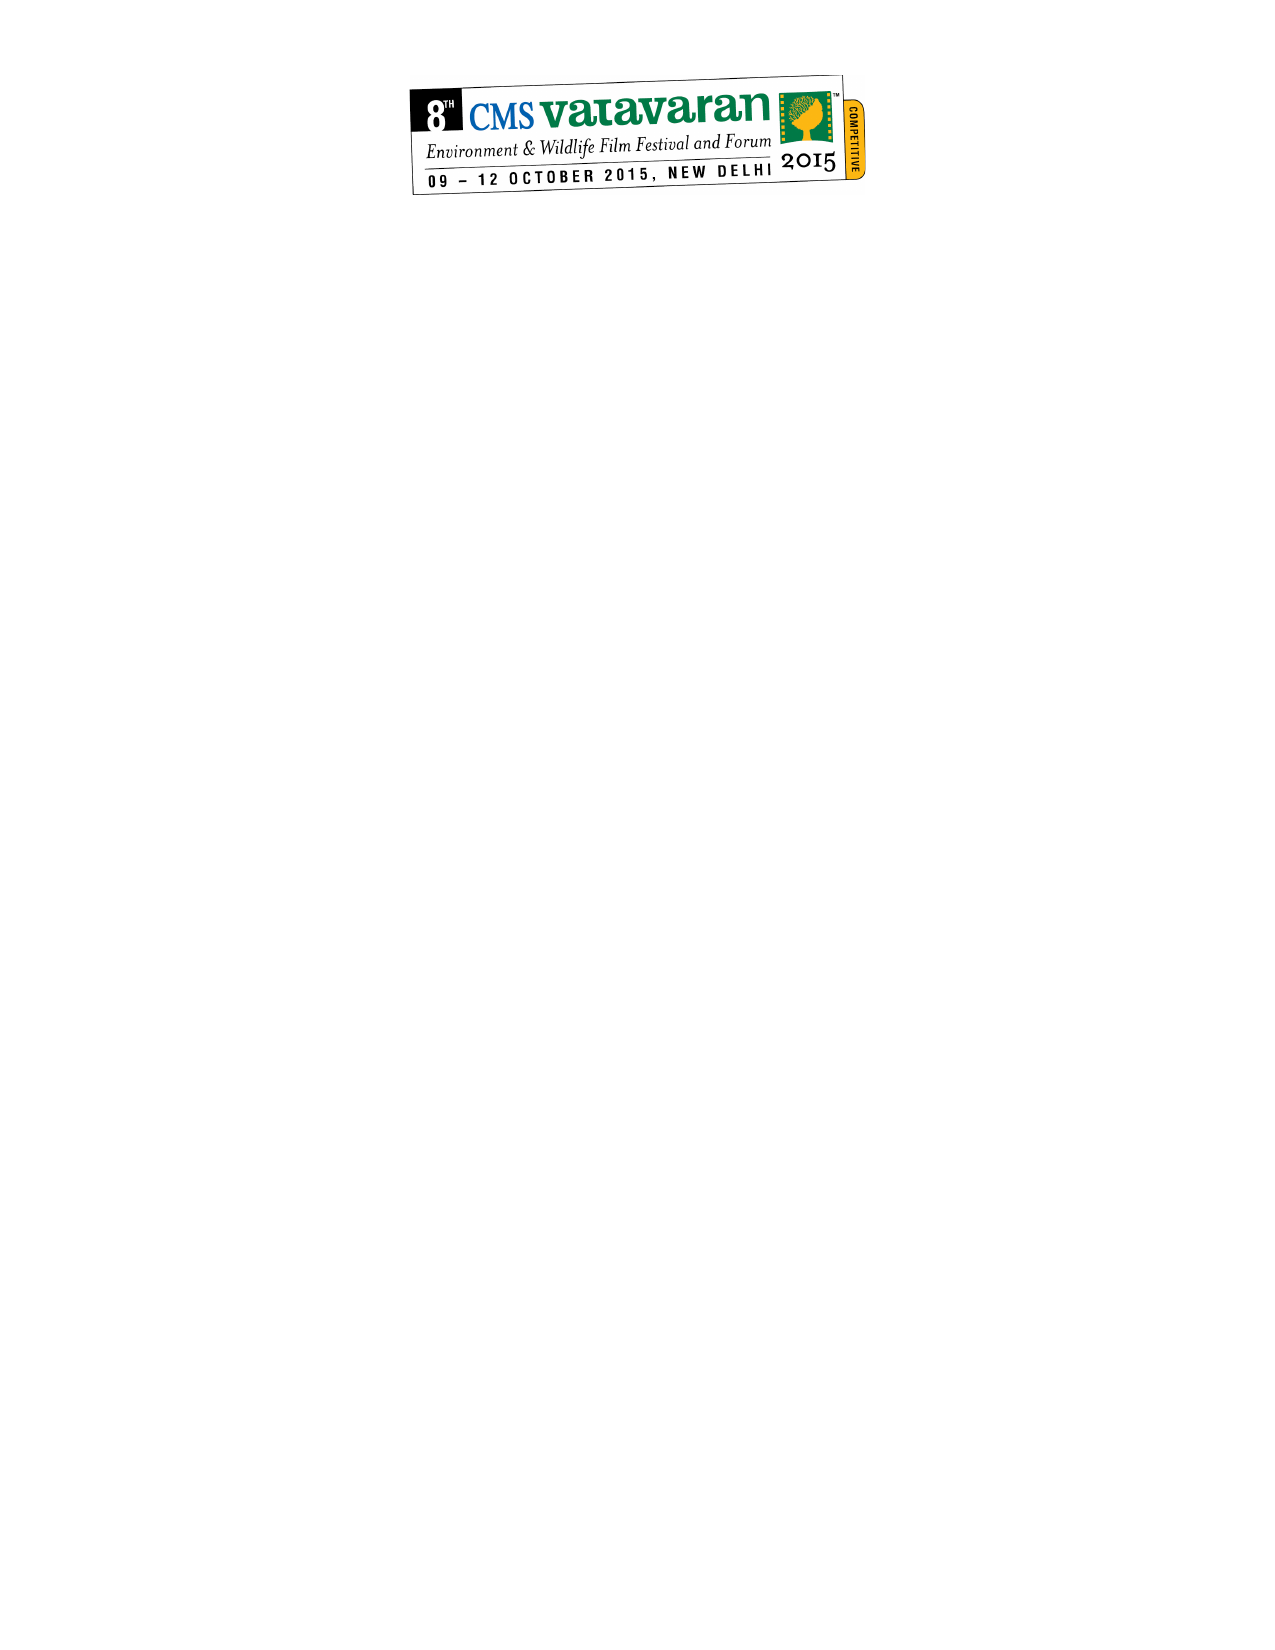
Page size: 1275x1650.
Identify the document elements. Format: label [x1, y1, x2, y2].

picture [409, 75, 866, 195]
